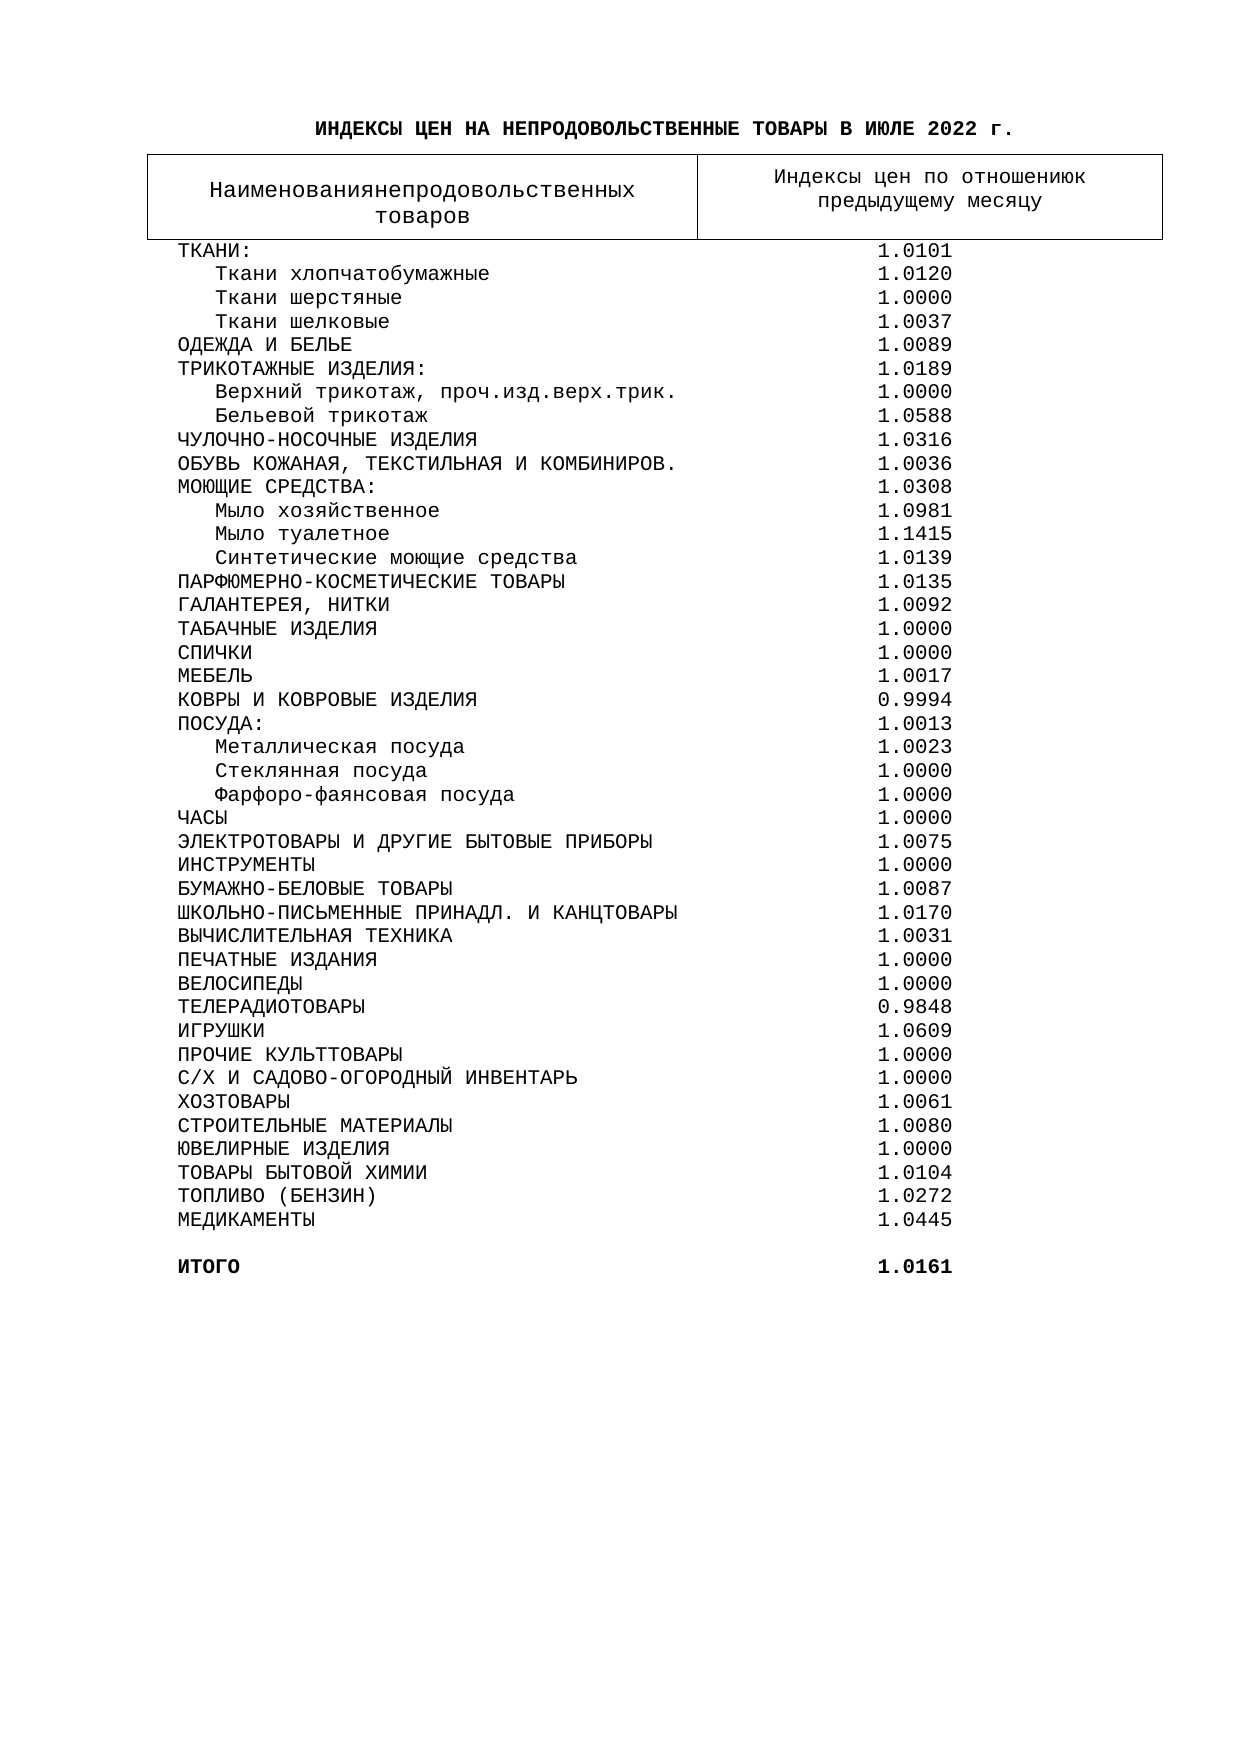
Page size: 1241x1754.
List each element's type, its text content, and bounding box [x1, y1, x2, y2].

text Бельевой трикотаж 1.0588 [177, 405, 1152, 429]
text Верхний трикотаж, проч.изд.верх.трик. 1.0000 [177, 382, 1152, 405]
text ВЫЧИСЛИТЕЛЬНАЯ ТЕХНИКА 1.0031 [177, 925, 1152, 949]
text ЭЛЕКТРОТОВАРЫ И ДРУГИЕ БЫТОВЫЕ ПРИБОРЫ 1.0075 [177, 831, 1152, 854]
text Стеклянная посуда 1.0000 [177, 760, 1152, 783]
text ГАЛАНТЕРЕЯ, НИТКИ 1.0092 [177, 594, 1152, 618]
text ЧУЛОЧНО-НОСОЧНЫЕ ИЗДЕЛИЯ 1.0316 [177, 429, 1152, 452]
text ВЕЛОСИПЕДЫ 1.0000 [177, 973, 1152, 996]
text МЕБЕЛЬ 1.0017 [177, 665, 1152, 689]
text ИНСТРУМЕНТЫ 1.0000 [177, 854, 1152, 878]
text ПАРФЮМЕРНО-КОСМЕТИЧЕСКИЕ ТОВАРЫ 1.0135 [177, 571, 1152, 594]
text ТАБАЧНЫЕ ИЗДЕЛИЯ 1.0000 [177, 618, 1152, 642]
text С/Х И САДОВО-ОГОРОДНЫЙ ИНВЕНТАРЬ 1.0000 [177, 1067, 1152, 1091]
text ПРОЧИЕ КУЛЬТТОВАРЫ 1.0000 [177, 1044, 1152, 1067]
text ПЕЧАТНЫЕ ИЗДАНИЯ 1.0000 [177, 949, 1152, 973]
text СПИЧКИ 1.0000 [177, 642, 1152, 665]
text ПОСУДА: 1.0013 [177, 713, 1152, 736]
text БУМАЖНО-БЕЛОВЫЕ ТОВАРЫ 1.0087 [177, 878, 1152, 902]
text Мыло туалетное 1.1415 [177, 523, 1152, 547]
text СТРОИТЕЛЬНЫЕ МАТЕРИАЛЫ 1.0080 [177, 1114, 1152, 1138]
text ИHДЕКСЫ ЦЕH HА HЕПРОДОВОЛЬСТВЕHHЫЕ ТОВАРЫ В ИЮЛЕ 2022 г. [177, 118, 1152, 142]
text ОДЕЖДА И БЕЛЬЕ 1.0089 [177, 334, 1152, 358]
text ТЕЛЕРАДИОТОВАРЫ 0.9848 [177, 996, 1152, 1020]
text ТОВАРЫ БЫТОВОЙ ХИМИИ 1.0104 [177, 1162, 1152, 1186]
text ТРИКОТАЖНЫЕ ИЗДЕЛИЯ: 1.0189 [177, 358, 1152, 382]
text ОБУВЬ КОЖАНАЯ, ТЕКСТИЛЬНАЯ И КОМБИНИРОВ. 1.0036 [177, 452, 1152, 476]
text ТКАНИ: 1.0101 [177, 240, 1152, 263]
table_header Hаименованиянепродовольственных товаров [148, 155, 697, 239]
table_header Индексы цен по отношениюк предыдущему месяцу [698, 155, 1162, 239]
text Металлическая посуда 1.0023 [177, 736, 1152, 760]
text Ткани шелковые 1.0037 [177, 311, 1152, 334]
text Фарфоро-фаянсовая посуда 1.0000 [177, 783, 1152, 807]
text ХОЗТОВАРЫ 1.0061 [177, 1091, 1152, 1114]
text МОЮЩИЕ СРЕДСТВА: 1.0308 [177, 476, 1152, 500]
text КОВРЫ И КОВРОВЫЕ ИЗДЕЛИЯ 0.9994 [177, 689, 1152, 713]
text ИТОГО 1.0161 [177, 1256, 1152, 1280]
text ИГРУШКИ 1.0609 [177, 1020, 1152, 1044]
text ТОПЛИВО (БЕНЗИН) 1.0272 [177, 1186, 1152, 1209]
text Ткани хлопчатобумажные 1.0120 [177, 263, 1152, 287]
text Ткани шерстяные 1.0000 [177, 287, 1152, 311]
text МЕДИКАМЕНТЫ 1.0445 [177, 1209, 1152, 1233]
text ЧАСЫ 1.0000 [177, 807, 1152, 831]
text Мыло хозяйственное 1.0981 [177, 500, 1152, 523]
text ЮВЕЛИРНЫЕ ИЗДЕЛИЯ 1.0000 [177, 1138, 1152, 1162]
text Синтетические моющие средства 1.0139 [177, 547, 1152, 571]
text ШКОЛЬНО-ПИСЬМЕННЫЕ ПРИНАДЛ. И КАНЦТОВАРЫ 1.0170 [177, 902, 1152, 925]
